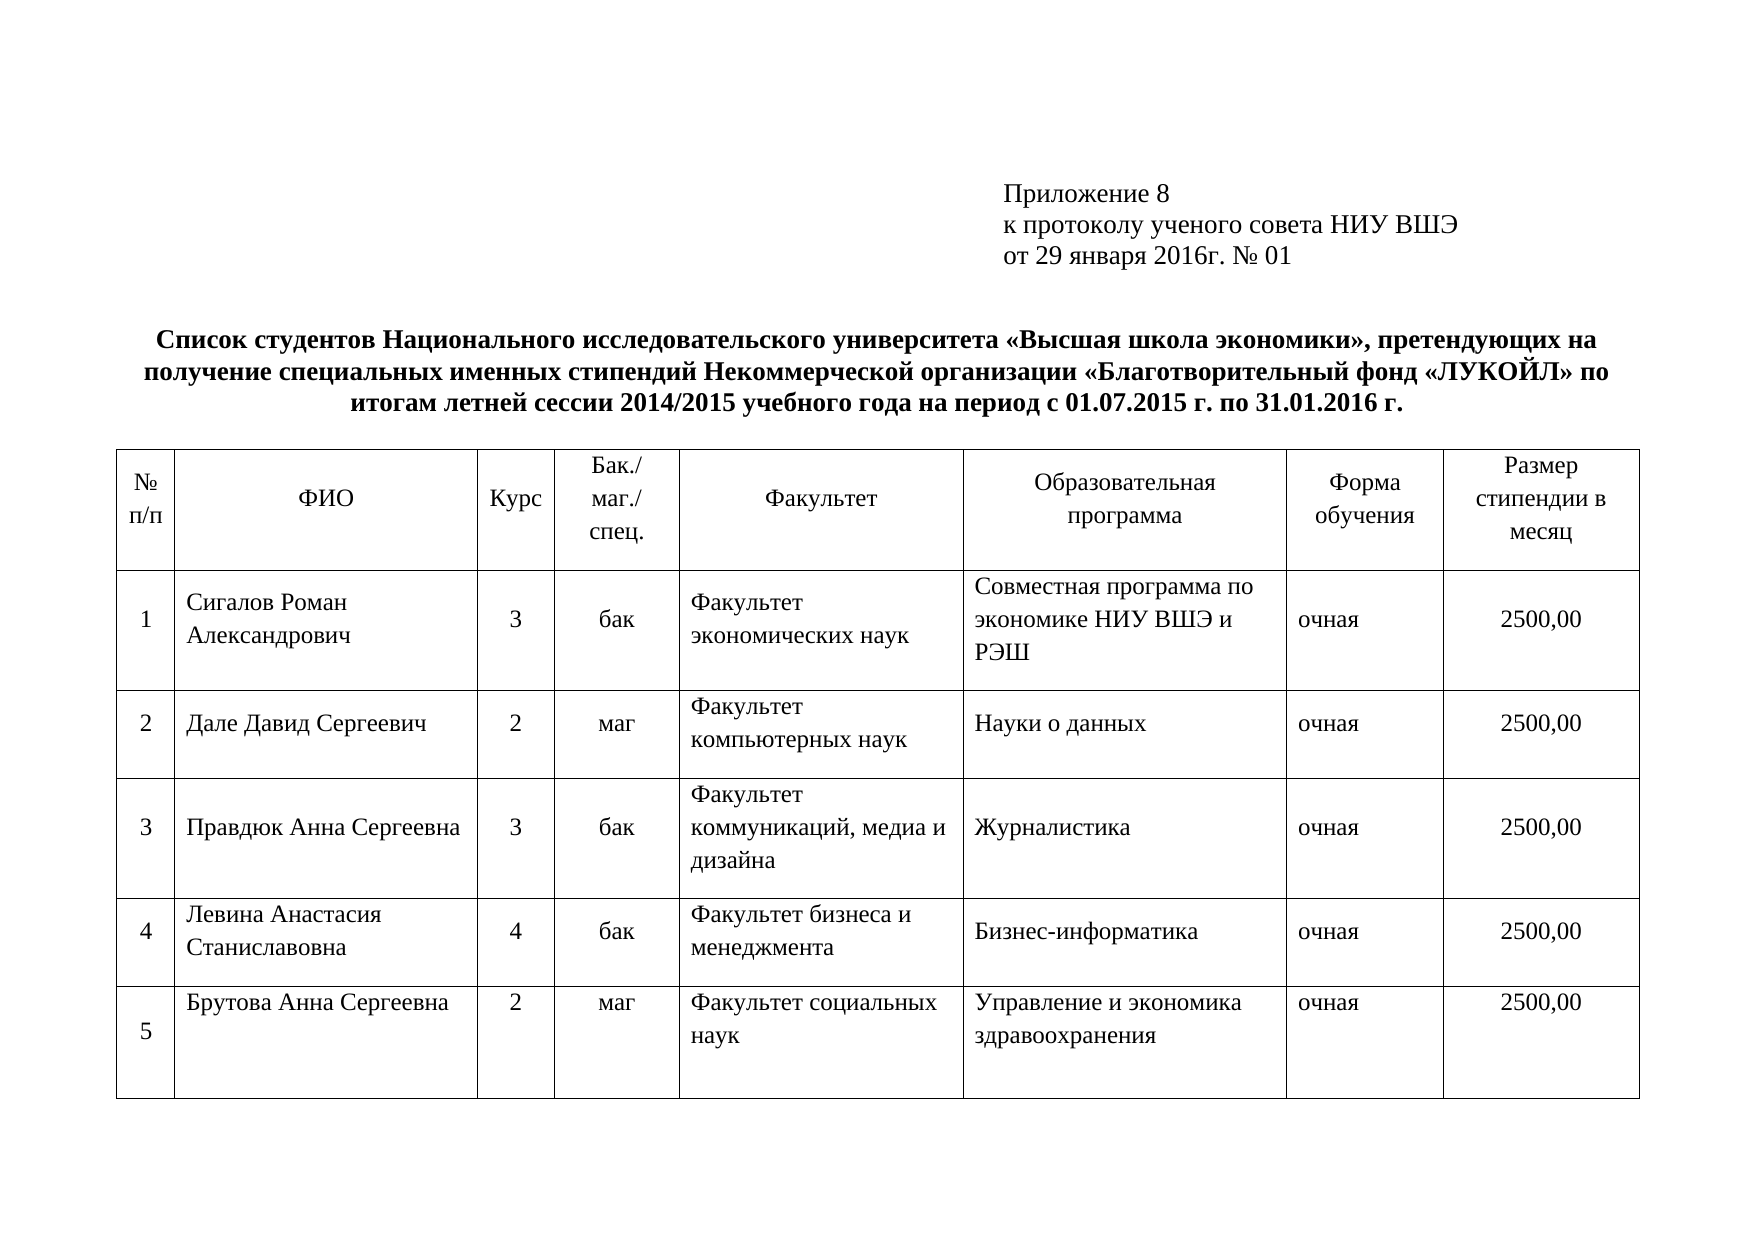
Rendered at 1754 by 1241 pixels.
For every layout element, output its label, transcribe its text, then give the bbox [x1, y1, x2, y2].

table_cell очная [1287, 987, 1443, 1098]
table_cell 2500,00 [1444, 779, 1639, 898]
table_header Образовательная программа [964, 450, 1286, 570]
table_header Форма обучения [1287, 450, 1443, 570]
table_cell Науки о данных [964, 691, 1286, 778]
table_cell Факультет коммуникаций, медиа и дизайна [680, 779, 963, 898]
subtitle Список студентов Национального исследовательского университета «Высшая школа экономики», претендующих на получение специальных именных стипендий Некоммерческой организации «Благотворительный фонд «ЛУКОЙЛ» по итогам летней сессии 2014/2015 учебного года на период с 01.07.2015 г. по 31.01.2016 г. [118, 324, 1636, 417]
table_cell 2 [478, 987, 554, 1098]
table_header ФИО [175, 450, 477, 570]
table_cell бак [555, 899, 679, 986]
table_cell Сигалов Роман Александрович [175, 571, 477, 690]
table_cell 5 [117, 987, 174, 1098]
table_cell 4 [478, 899, 554, 986]
table_cell Факультет экономических наук [680, 571, 963, 690]
subtitle Приложение 8 [1003, 177, 1653, 208]
table_header Размер стипендии в месяц [1444, 450, 1639, 570]
table_cell Дале Давид Сергеевич [175, 691, 477, 778]
table_cell Брутова Анна Сергеевна [175, 987, 477, 1098]
table_cell маг [555, 691, 679, 778]
table_cell Факультет бизнеса и менеджмента [680, 899, 963, 986]
table_cell 2500,00 [1444, 571, 1639, 690]
subtitle от 29 января 2016г. № 01 [1003, 239, 1666, 271]
table_cell 2 [478, 691, 554, 778]
table_cell 3 [117, 779, 174, 898]
table_cell очная [1287, 691, 1443, 778]
table_cell Левина Анастасия Станиславовна [175, 899, 477, 986]
table_cell Совместная программа по экономике НИУ ВШЭ и РЭШ [964, 571, 1286, 690]
table_cell 2500,00 [1444, 899, 1639, 986]
table_header Факультет [680, 450, 963, 570]
table_cell Факультет социальных наук [680, 987, 963, 1098]
table_cell 3 [478, 779, 554, 898]
table_cell 3 [478, 571, 554, 690]
table_header № п/п [117, 450, 174, 570]
table_cell Факультет компьютерных наук [680, 691, 963, 778]
table_cell 2500,00 [1444, 987, 1639, 1098]
table_cell Бизнес-информатика [964, 899, 1286, 986]
table_cell 2500,00 [1444, 691, 1639, 778]
table_cell Управление и экономика здравоохранения [964, 987, 1286, 1098]
table_cell 1 [117, 571, 174, 690]
table_cell 4 [117, 899, 174, 986]
table_header Бак./маг./спец. [555, 450, 679, 570]
subtitle к протоколу ученого совета НИУ ВШЭ [1003, 208, 1653, 239]
table_cell очная [1287, 779, 1443, 898]
table_cell Правдюк Анна Сергеевна [175, 779, 477, 898]
table_cell Журналистика [964, 779, 1286, 898]
table_header Курс [478, 450, 554, 570]
table_cell бак [555, 571, 679, 690]
table_cell бак [555, 779, 679, 898]
table_cell 2 [117, 691, 174, 778]
table_cell очная [1287, 899, 1443, 986]
table_cell маг [555, 987, 679, 1098]
table_cell очная [1287, 571, 1443, 690]
